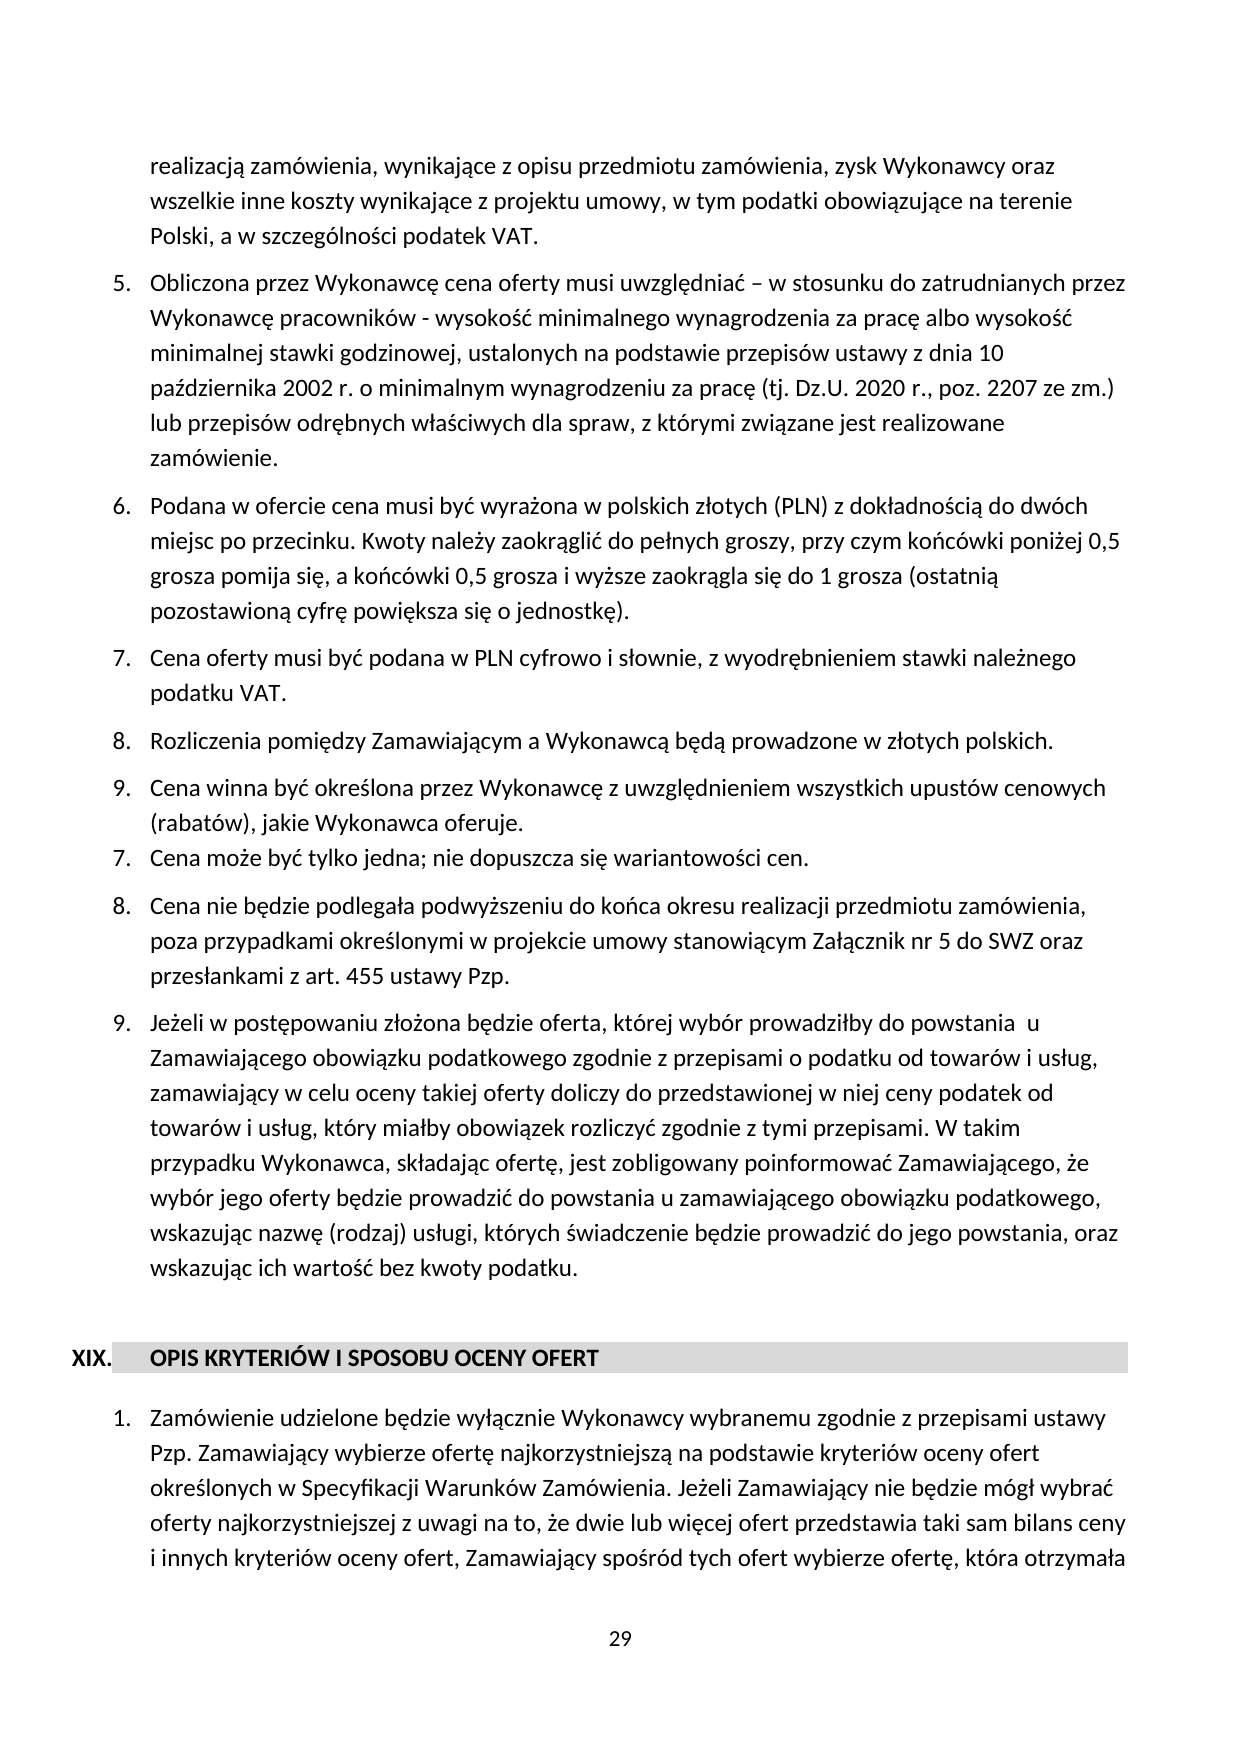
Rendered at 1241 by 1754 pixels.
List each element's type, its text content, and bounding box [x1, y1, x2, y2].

list Rozliczenia pomiędzy Zamawiającym a Wykonawcą będą prowadzone w złotych polskich. [112, 725, 1128, 756]
list Cena oferty musi być podana w PLN cyfrowo i słownie, z wyodrębnieniem stawki należnego podatku VAT. [112, 642, 1128, 708]
list Cena winna być określona przez Wykonawcę z uwzględnieniem wszystkich upustów cenowych (rabatów), jakie Wykonawca oferuje. [112, 772, 1128, 838]
list Cena nie będzie podlegała podwyższeniu do końca okresu realizacji przedmiotu zamówienia, poza przypadkami określonymi w projekcie umowy stanowiącym Załącznik nr 5 do SWZ oraz przesłankami z art. 455 ustawy Pzp. [112, 890, 1128, 991]
list Obliczona przez Wykonawcę cena oferty musi uwzględniać – w stosunku do zatrudnianych przez Wykonawcę pracowników - wysokość minimalnego wynagrodzenia za pracę albo wysokość minimalnej stawki godzinowej, ustalonych na podstawie przepisów ustawy z dnia 10 października 2002 r. o minimalnym wynagrodzeniu za pracę (tj. Dz.U. 2020 r., poz. 2207 ze zm.) lub przepisów odrębnych właściwych dla spraw, z którymi związane jest realizowane zamówienie. [112, 267, 1128, 473]
list Jeżeli w postępowaniu złożona będzie oferta, której wybór prowadziłby do powstania u Zamawiającego obowiązku podatkowego zgodnie z przepisami o podatku od towarów i usług, zamawiający w celu oceny takiej oferty doliczy do przedstawionej w niej ceny podatek od towarów i usług, który miałby obowiązek rozliczyć zgodnie z tymi przepisami. W takim przypadku Wykonawca, składając ofertę, jest zobligowany poinformować Zamawiającego, że wybór jego oferty będzie prowadzić do powstania u zamawiającego obowiązku podatkowego, wskazując nazwę (rodzaj) usługi, których świadczenie będzie prowadzić do jego powstania, oraz wskazując ich wartość bez kwoty podatku. [112, 1007, 1128, 1283]
list Podana w ofercie cena musi być wyrażona w polskich złotych (PLN) z dokładnością do dwóch miejsc po przecinku. Kwoty należy zaokrąglić do pełnych groszy, przy czym końcówki poniżej 0,5 grosza pomija się, a końcówki 0,5 grosza i wyższe zaokrągla się do 1 grosza (ostatnią pozostawioną cyfrę powiększa się o jednostkę). [112, 490, 1128, 626]
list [112, 1402, 1128, 1573]
list Cena może być tylko jedna; nie dopuszcza się wariantowości cen. [112, 842, 1128, 873]
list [112, 150, 1128, 251]
subtitle opis kryteriów i sposobu oceny ofert [112, 1342, 1128, 1373]
